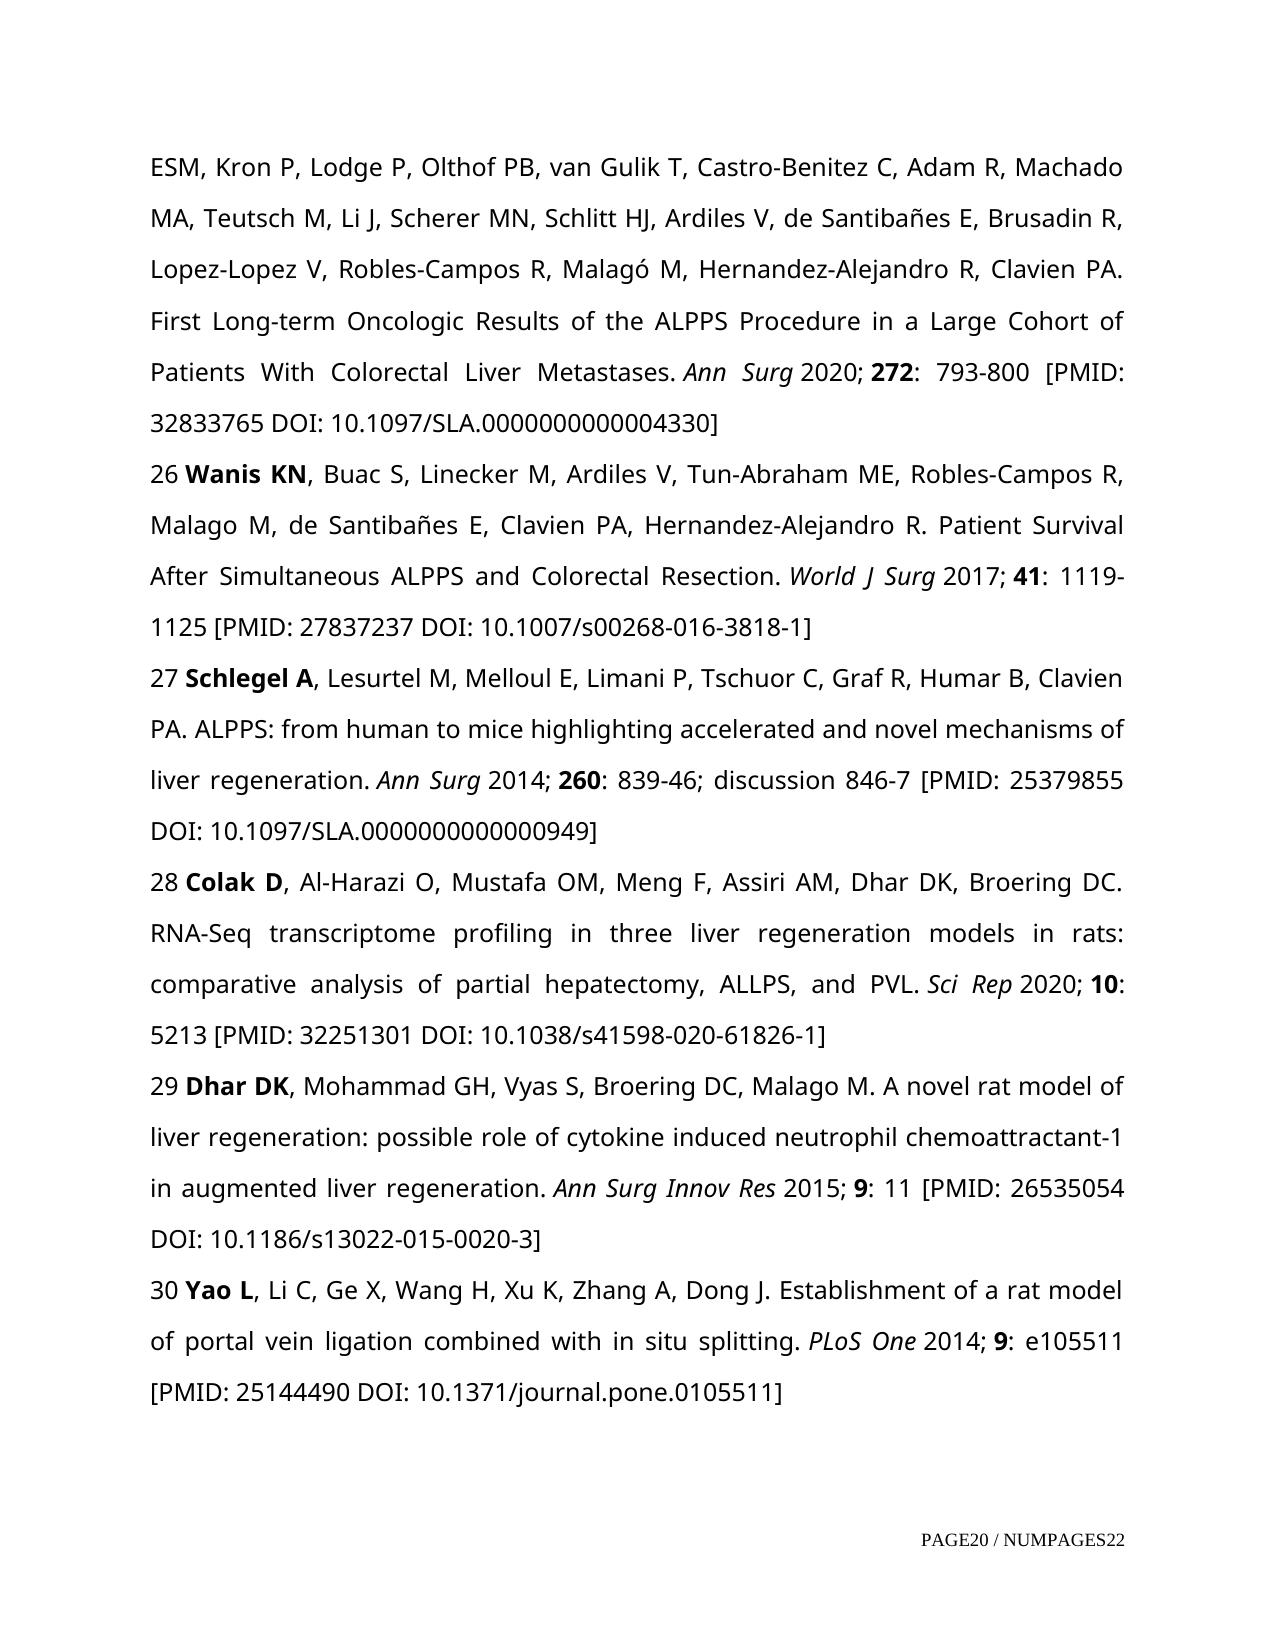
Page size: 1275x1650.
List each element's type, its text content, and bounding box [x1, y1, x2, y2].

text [150, 150, 1125, 439]
text 27 Schlegel A, Lesurtel M, Melloul E, Limani P, Tschuor C, Graf R, Humar B, Clavien PA. ALPPS: from human to mice highlighting accelerated and novel mechanisms of liver regeneration. Ann Surg 2014; 260: 839-46; discussion 846-7 [PMID: 25379855 DOI: 10.1097/SLA.0000000000000949] [150, 660, 1125, 848]
text 30 Yao L, Li C, Ge X, Wang H, Xu K, Zhang A, Dong J. Establishment of a rat model of portal vein ligation combined with in situ splitting. PLoS One 2014; 9: e105511 [PMID: 25144490 DOI: 10.1371/journal.pone.0105511] [150, 1273, 1125, 1409]
text 26 Wanis KN, Buac S, Linecker M, Ardiles V, Tun-Abraham ME, Robles-Campos R, Malago M, de Santibañes E, Clavien PA, Hernandez-Alejandro R. Patient Survival After Simultaneous ALPPS and Colorectal Resection. World J Surg 2017; 41: 1119-1125 [PMID: 27837237 DOI: 10.1007/s00268-016-3818-1] [150, 456, 1125, 643]
text 29 Dhar DK, Mohammad GH, Vyas S, Broering DC, Malago M. A novel rat model of liver regeneration: possible role of cytokine induced neutrophil chemoattractant-1 in augmented liver regeneration. Ann Surg Innov Res 2015; 9: 11 [PMID: 26535054 DOI: 10.1186/s13022-015-0020-3] [150, 1069, 1125, 1256]
text 28 Colak D, Al-Harazi O, Mustafa OM, Meng F, Assiri AM, Dhar DK, Broering DC. RNA-Seq transcriptome profiling in three liver regeneration models in rats: comparative analysis of partial hepatectomy, ALLPS, and PVL. Sci Rep 2020; 10: 5213 [PMID: 32251301 DOI: 10.1038/s41598-020-61826-1] [150, 864, 1125, 1052]
